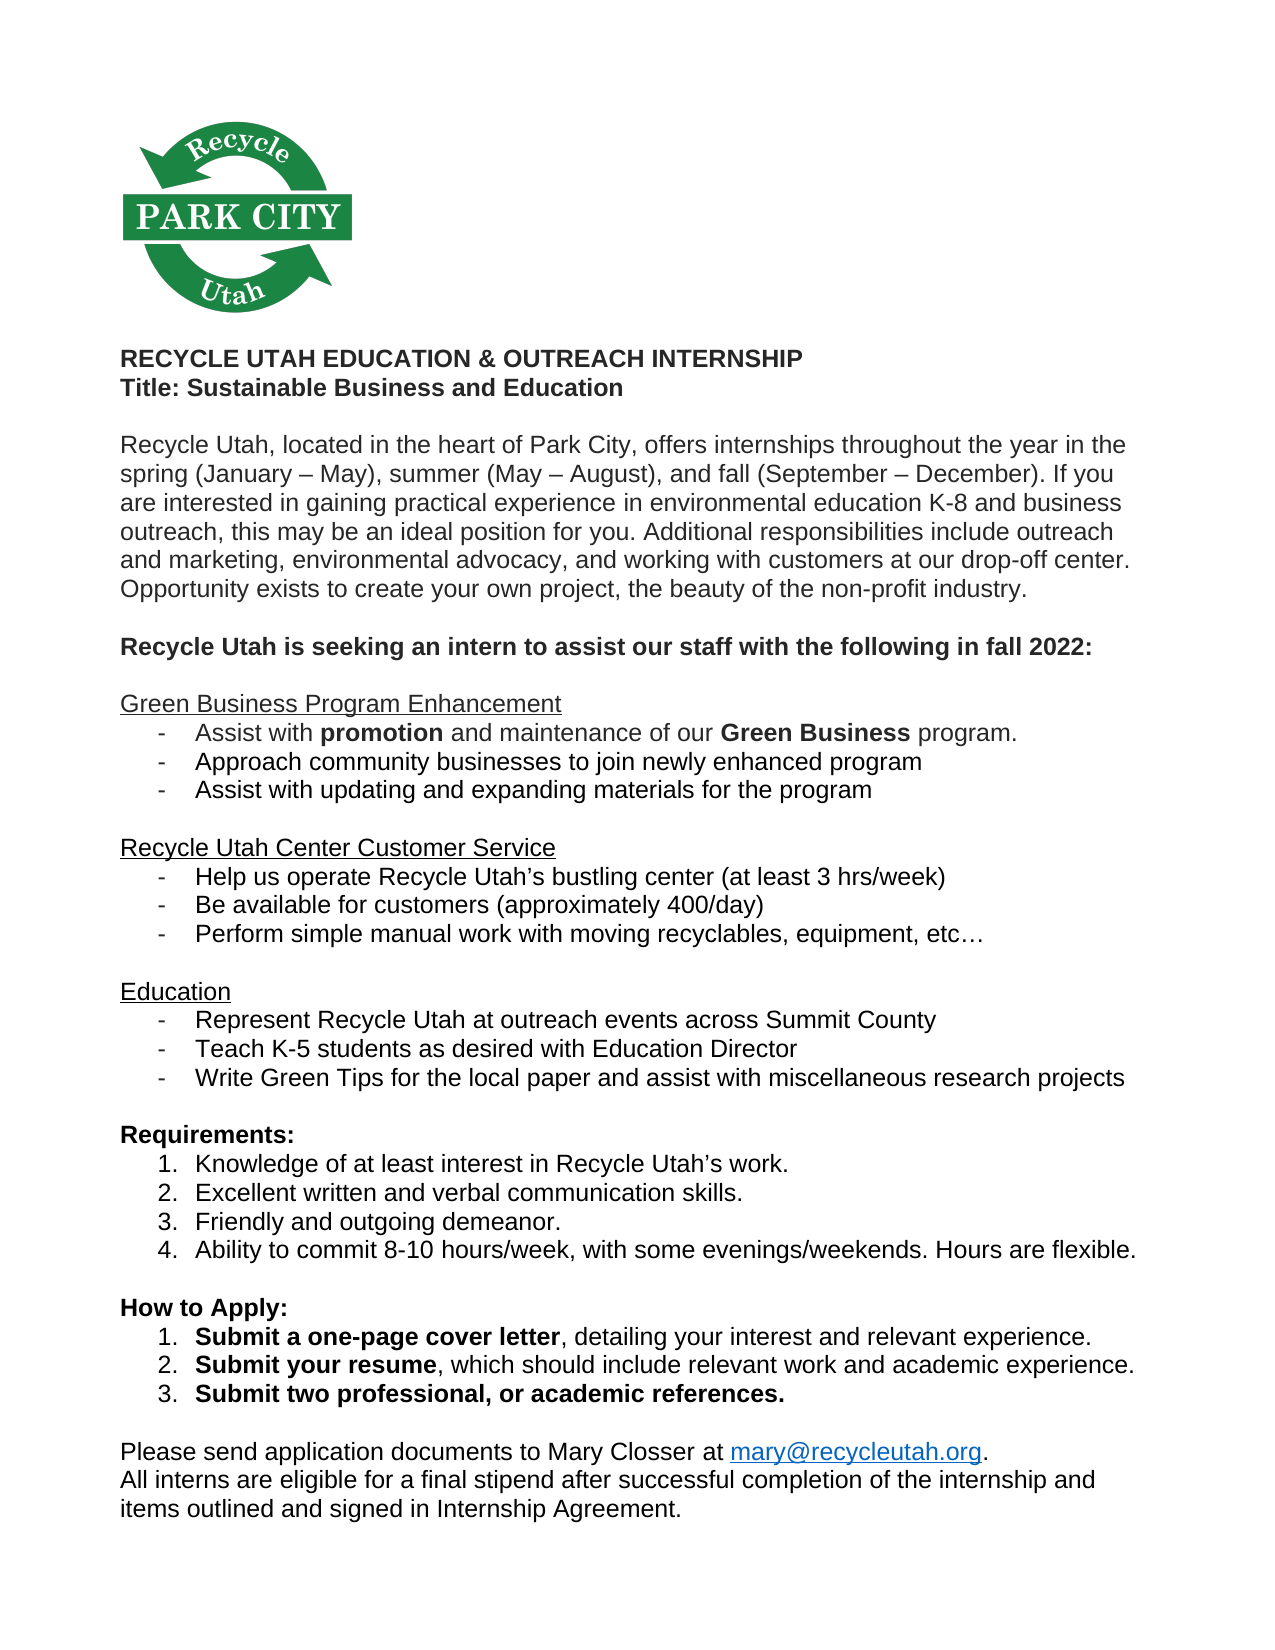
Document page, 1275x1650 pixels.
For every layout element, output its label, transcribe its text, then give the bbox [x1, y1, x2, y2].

list Submit two professional, or academic references. [157, 1379, 1155, 1408]
list Excellent written and verbal communication skills. [157, 1178, 1155, 1207]
list Write Green Tips for the local paper and assist with miscellaneous research projects [157, 1063, 1155, 1092]
list Perform simple manual work with moving recyclables, equipment, etc… [157, 919, 1155, 948]
text Green Business Program Enhancement [120, 689, 1155, 718]
list Approach community businesses to join newly enhanced program [157, 747, 1155, 776]
text Title: Sustainable Business and Education [120, 373, 1155, 402]
text How to Apply: [120, 1293, 1155, 1322]
text Requirements: [120, 1121, 1155, 1149]
list Submit a one-page cover letter, detailing your interest and relevant experience. [157, 1322, 1155, 1351]
text Please send application documents to Mary Closser at mary@recycleutah.org. [120, 1437, 1155, 1466]
text Recycle Utah is seeking an intern to assist our staff with the following in fall 2022: [120, 632, 1155, 661]
text Recycle Utah, located in the heart of Park City, offers internships throughout the year in the spring (January – May), summer (May – August), and fall (September – December). If you are interested in gaining practical experience in environmental education K-8 and business outreach, this may be an ideal position for you. Additional responsibilities include outreach and marketing, environmental advocacy, and working with customers at our drop-off center. Opportunity exists to create your own project, the beauty of the non-profit industry. [120, 431, 1155, 603]
text Education [120, 977, 1155, 1006]
list Assist with updating and expanding materials for the program [157, 776, 1155, 804]
list Help us operate Recycle Utah’s bustling center (at least 3 hrs/week) [157, 862, 1155, 891]
list Assist with promotion and maintenance of our Green Business program. [157, 718, 1155, 747]
list Represent Recycle Utah at outreach events across Summit County [157, 1006, 1155, 1034]
text RECYCLE UTAH EDUCATION & OUTREACH INTERNSHIP [120, 344, 1155, 373]
picture [120, 120, 354, 316]
text All interns are eligible for a final stipend after successful completion of the internship and items outlined and signed in Internship Agreement. [120, 1466, 1155, 1523]
list Ability to commit 8-10 hours/week, with some evenings/weekends. Hours are flexible. [157, 1236, 1155, 1264]
list Submit your resume, which should include relevant work and academic experience. [157, 1351, 1155, 1379]
text Recycle Utah Center Customer Service [120, 833, 1155, 862]
list Be available for customers (approximately 400/day) [157, 891, 1155, 919]
list Teach K-5 students as desired with Education Director [157, 1034, 1155, 1063]
list Friendly and outgoing demeanor. [157, 1207, 1155, 1236]
list Knowledge of at least interest in Recycle Utah’s work. [157, 1149, 1155, 1178]
